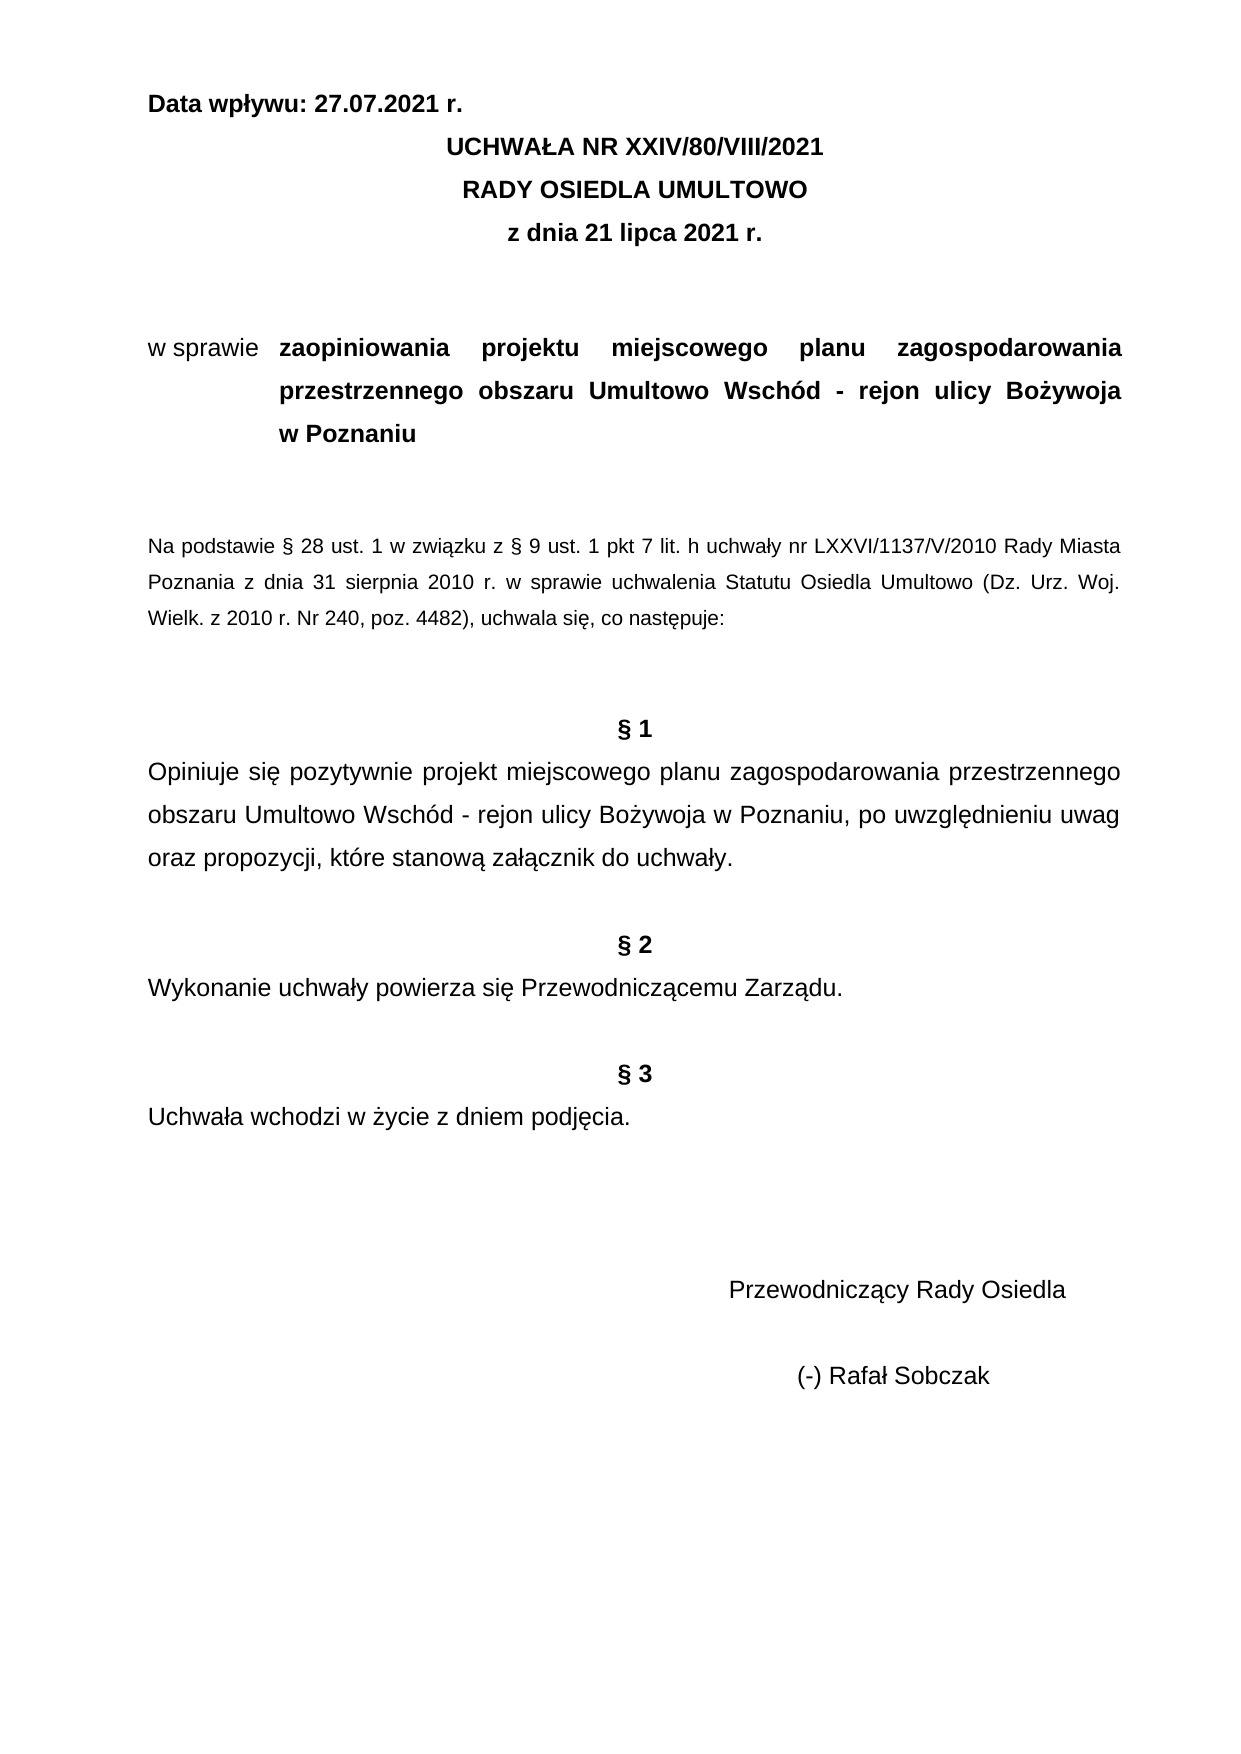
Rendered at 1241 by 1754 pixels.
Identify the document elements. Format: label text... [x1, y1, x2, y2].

text § 2 [148, 929, 1122, 958]
text § 1 [148, 714, 1122, 743]
text Uchwała wchodzi w życie z dniem podjęcia. [148, 1102, 1122, 1131]
text w sprawie zaopiniowania projektu miejscowego planu zagospodarowania przestrzennego obszaru Umultowo Wschód - rejon ulicy Bożywoja w Poznaniu [148, 333, 1122, 448]
text UCHWAŁA NR XXIV/80/VIII/2021 [148, 132, 1122, 161]
text z dnia 21 lipca 2021 r. [148, 218, 1122, 247]
text RADY OSIEDLA UMULTOWO [148, 175, 1122, 204]
text (-) Rafał Sobczak [664, 1361, 1122, 1389]
text § 3 [148, 1059, 1122, 1088]
text Data wpływu: 27.07.2021 r. [148, 89, 1122, 117]
text Przewodniczący Rady Osiedla [148, 1274, 1122, 1303]
text Na podstawie § 28 ust. 1 w związku z § 9 ust. 1 pkt 7 lit. h uchwały nr LXXVI/1137/V/2010 Rady Miasta Poznania z dnia 31 sierpnia 2010 r. w sprawie uchwalenia Statutu Osiedla Umultowo (Dz. Urz. Woj. Wielk. z 2010 r. Nr 240, poz. 4482), uchwala się, co następuje: [148, 534, 1122, 630]
text Wykonanie uchwały powierza się Przewodniczącemu Zarządu. [148, 973, 1122, 1001]
text Opiniuje się pozytywnie projekt miejscowego planu zagospodarowania przestrzennego obszaru Umultowo Wschód - rejon ulicy Bożywoja w Poznaniu, po uwzględnieniu uwag oraz propozycji, które stanową załącznik do uchwały. [148, 757, 1122, 872]
